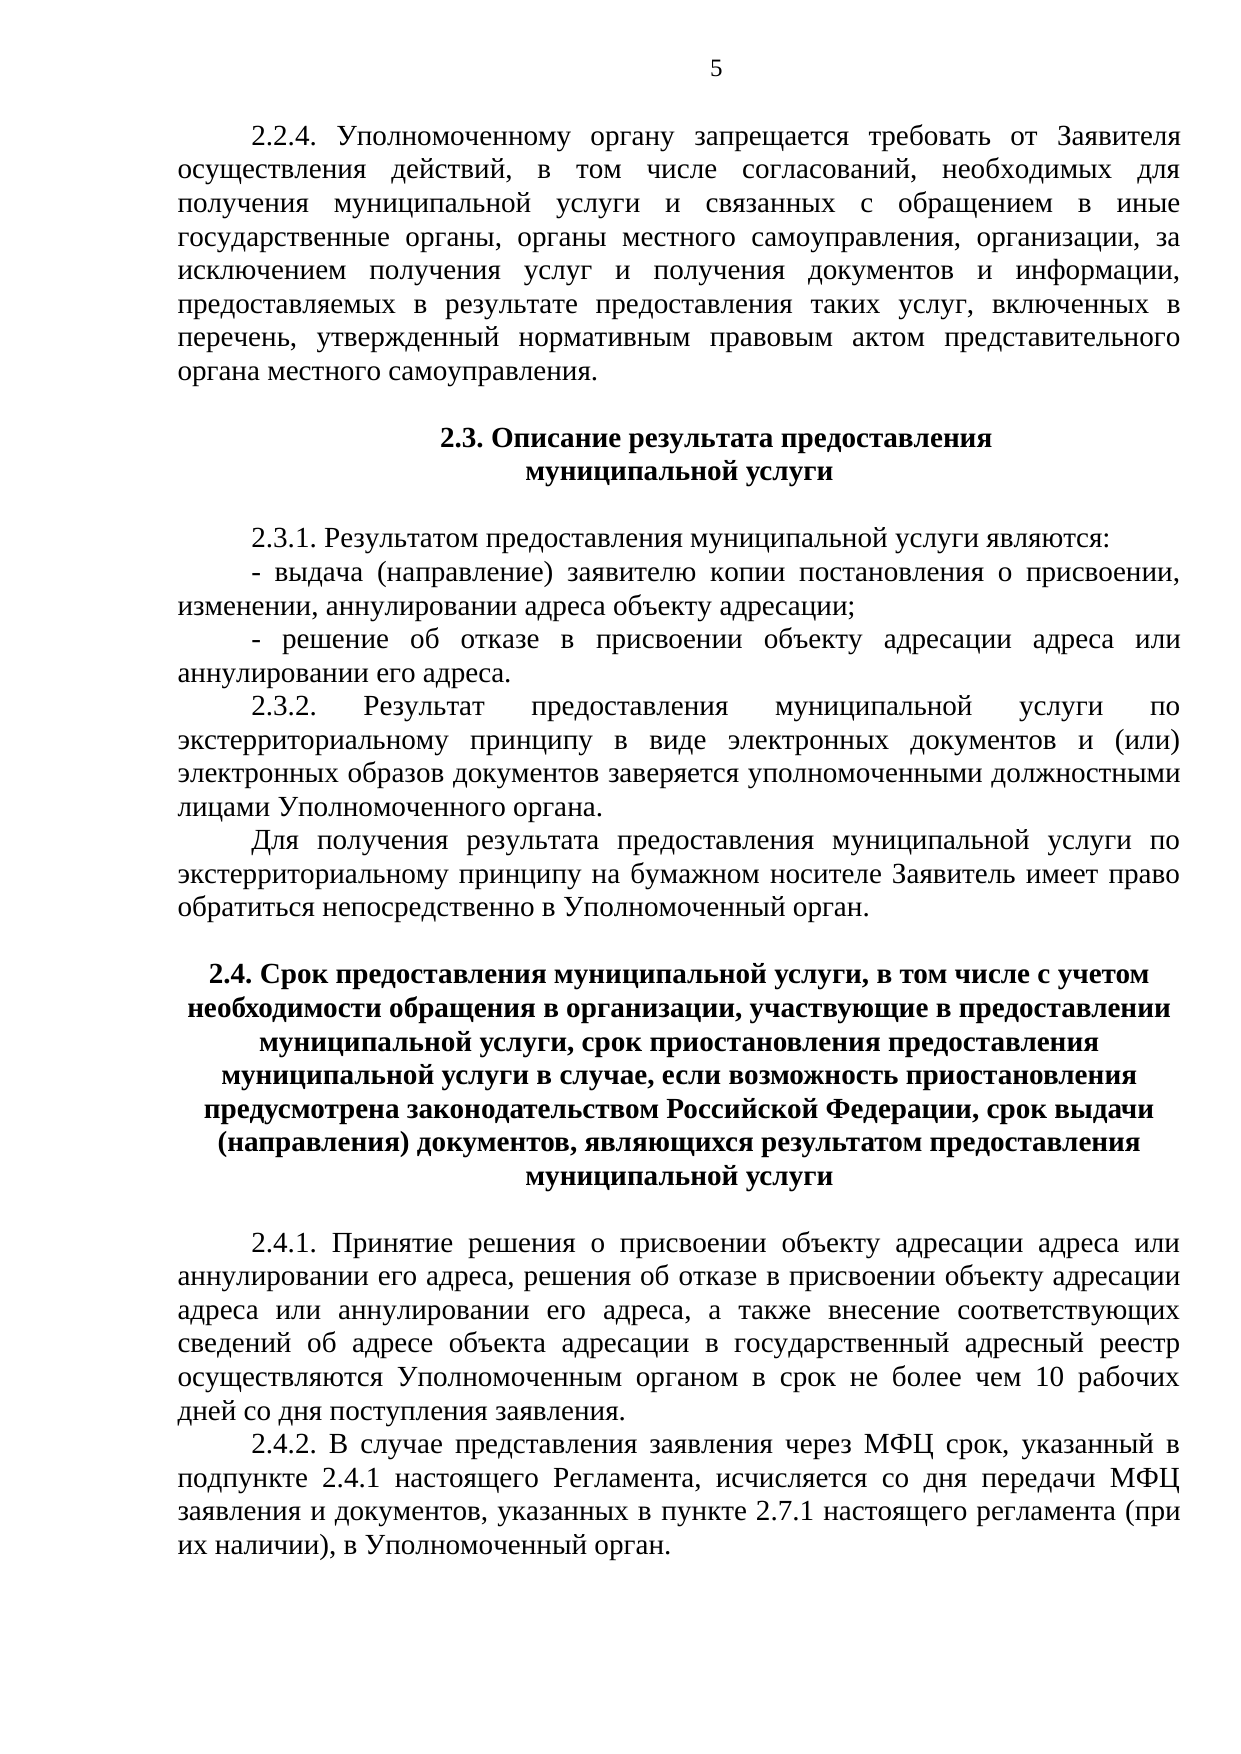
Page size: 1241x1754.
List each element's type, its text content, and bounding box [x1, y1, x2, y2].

text 2.4. Срок предоставления муниципальной услуги, в том числе с учетом необходимости обращения в организации, участвующие в предоставлении муниципальной услуги, срок приостановления предоставления муниципальной услуги в случае, если возможность приостановления предусмотрена законодательством Российской Федерации, срок выдачи (направления) документов, являющихся результатом предоставления муниципальной услуги [177, 957, 1181, 1191]
text - выдача (направление) заявителю копии постановления о присвоении, изменении, аннулировании адреса объекту адресации; [177, 554, 1181, 621]
text - решение об отказе в присвоении объекту адресации адреса или аннулировании его адреса. [177, 621, 1181, 688]
text 2.3.1. Результатом предоставления муниципальной услуги являются: [177, 521, 1181, 554]
text муниципальной услуги [177, 453, 1181, 487]
text Для получения результата предоставления муниципальной услуги по экстерриториальному принципу на бумажном носителе Заявитель имеет право обратиться непосредственно в Уполномоченный орган. [177, 822, 1181, 923]
text 2.3.2. Результат предоставления муниципальной услуги по экстерриториальному принципу в виде электронных документов и (или) электронных образов документов заверяется уполномоченными должностными лицами Уполномоченного органа. [177, 688, 1181, 822]
text 2.3. Описание результата предоставления [177, 420, 1181, 453]
text 2.4.1. Принятие решения о присвоении объекту адресации адреса или аннулировании его адреса, решения об отказе в присвоении объекту адресации адреса или аннулировании его адреса, а также внесение соответствующих сведений об адресе объекта адресации в государственный адресный реестр осуществляются Уполномоченным органом в срок не более чем 10 рабочих дней со дня поступления заявления. [177, 1225, 1181, 1426]
text 2.4.2. В случае представления заявления через МФЦ срок, указанный в подпункте 2.4.1 настоящего Регламента, исчисляется со дня передачи МФЦ заявления и документов, указанных в пункте 2.7.1 настоящего регламента (при их наличии), в Уполномоченный орган. [177, 1426, 1181, 1560]
text 2.2.4. Уполномоченному органу запрещается требовать от Заявителя осуществления действий, в том числе согласований, необходимых для получения муниципальной услуги и связанных с обращением в иные государственные органы, органы местного самоуправления, организации, за исключением получения услуг и получения документов и информации, предоставляемых в результате предоставления таких услуг, включенных в перечень, утвержденный нормативным правовым актом представительного органа местного самоуправления. [177, 118, 1181, 386]
